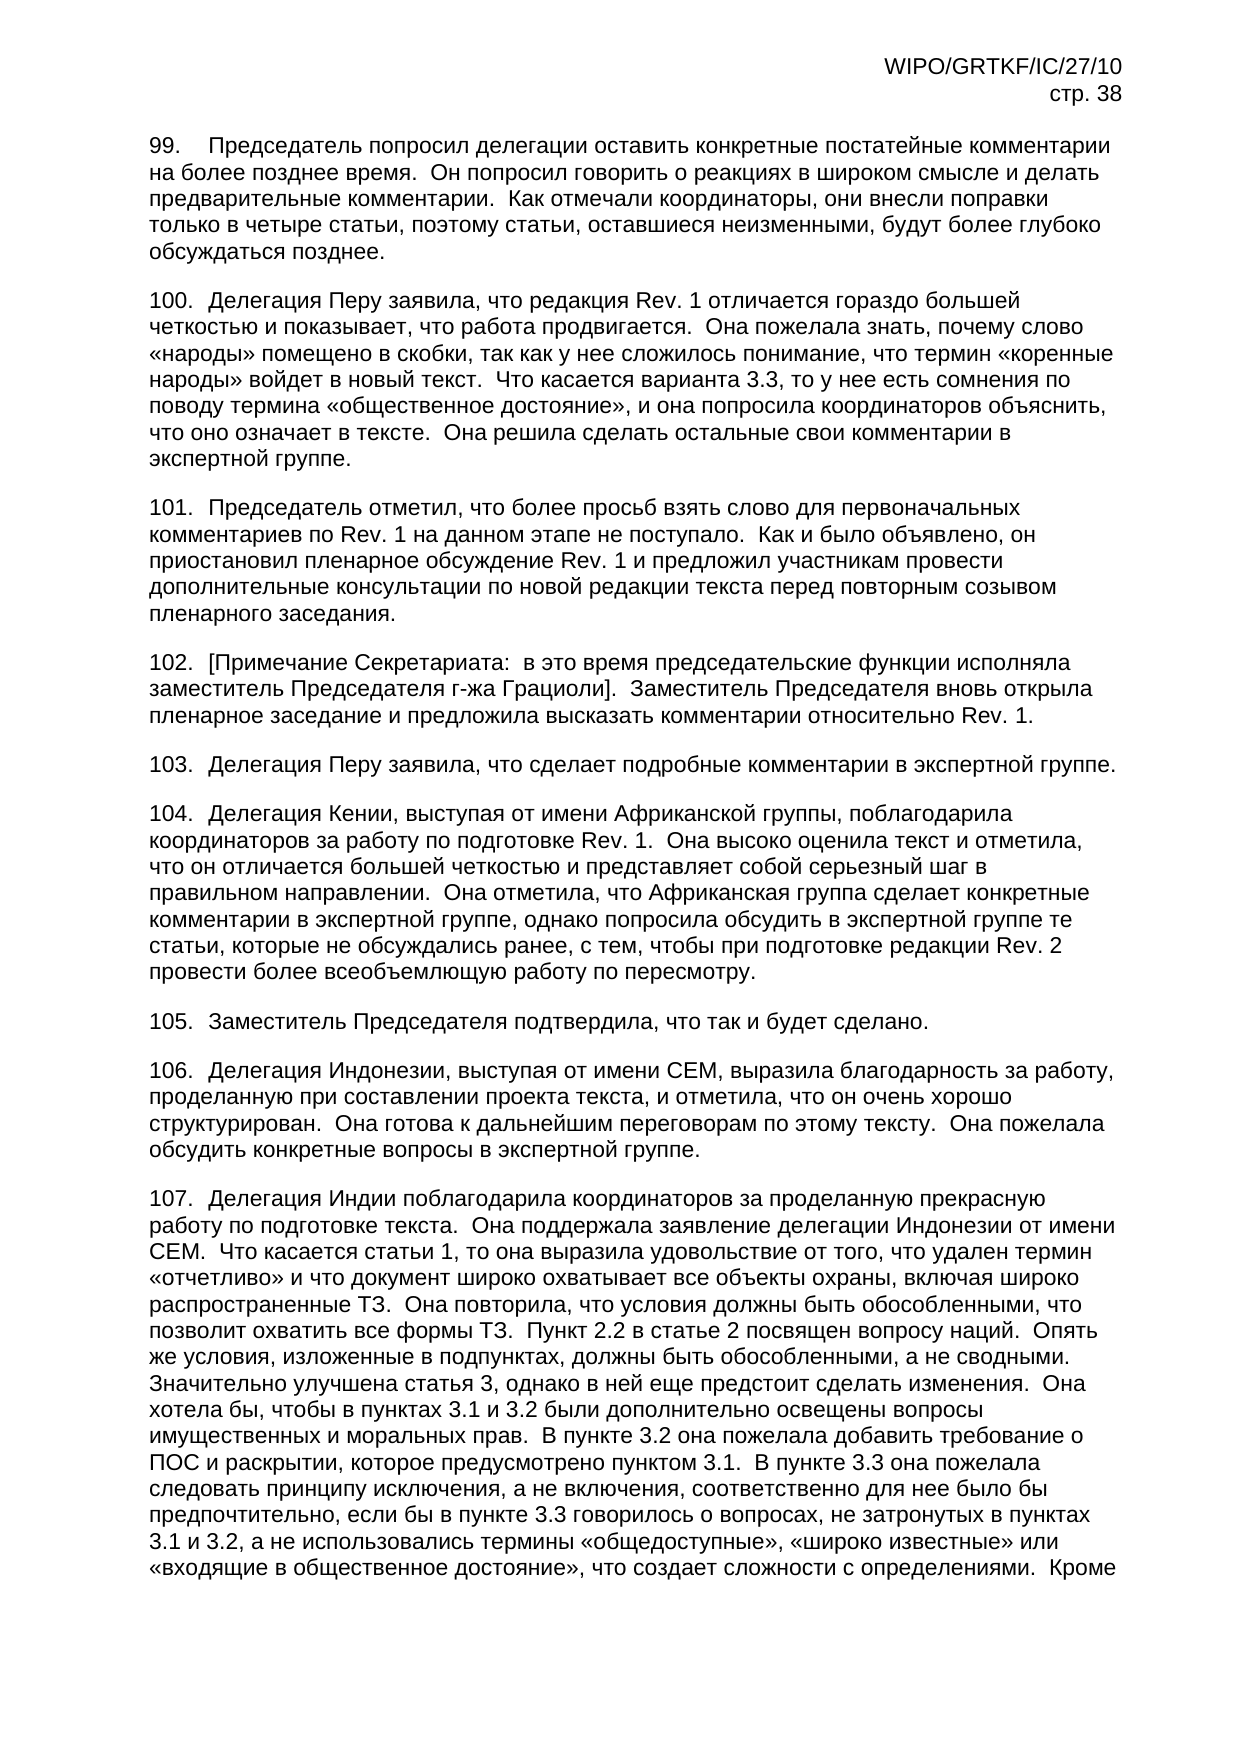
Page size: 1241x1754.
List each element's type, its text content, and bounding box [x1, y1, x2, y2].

text Делегация Индонезии, выступая от имени СЕМ, выразила благодарность за работу, проделанную при составлении проекта текста, и отметила, что он очень хорошо структурирован. Она готова к дальнейшим переговорам по этому тексту. Она пожелала обсудить конкретные вопросы в экспертной группе. [149, 1057, 1122, 1162]
text Делегация Перу заявила, что сделает подробные комментарии в экспертной группе. [149, 751, 1122, 777]
text Председатель попросил делегации оставить конкретные постатейные комментарии на более позднее время. Он попросил говорить о реакциях в широком смысле и делать предварительные комментарии. Как отмечали координаторы, они внесли поправки только в четыре статьи, поэтому статьи, оставшиеся неизменными, будут более глубоко обсуждаться позднее. [149, 132, 1122, 264]
text [Примечание Секретариата: в это время председательские функции исполняла заместитель Председателя г-жа Грациоли]. Заместитель Председателя вновь открыла пленарное заседание и предложила высказать комментарии относительно Rev. 1. [149, 649, 1122, 728]
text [149, 1185, 1122, 1581]
text Делегация Перу заявила, что редакция Rev. 1 отличается гораздо большей четкостью и показывает, что работа продвигается. Она пожелала знать, почему слово «народы» помещено в скобки, так как у нее сложилось понимание, что термин «коренные народы» войдет в новый текст. Что касается варианта 3.3, то у нее есть сомнения по поводу термина «общественное достояние», и она попросила координаторов объяснить, что оно означает в тексте. Она решила сделать остальные свои комментарии в экспертной группе. [149, 287, 1122, 471]
text Председатель отметил, что более просьб взять слово для первоначальных комментариев по Rev. 1 на данном этапе не поступало. Как и было объявлено, он приостановил пленарное обсуждение Rev. 1 и предложил участникам провести дополнительные консультации по новой редакции текста перед повторным созывом пленарного заседания. [149, 494, 1122, 626]
text Заместитель Председателя подтвердила, что так и будет сделано. [149, 1008, 1122, 1034]
text Делегация Кении, выступая от имени Африканской группы, поблагодарила координаторов за работу по подготовке Rev. 1. Она высоко оценила текст и отметила, что он отличается большей четкостью и представляет собой серьезный шаг в правильном направлении. Она отметила, что Африканская группа сделает конкретные комментарии в экспертной группе, однако попросила обсудить в экспертной группе те статьи, которые не обсуждались ранее, с тем, чтобы при подготовке редакции Rev. 2 провести более всеобъемлющую работу по пересмотру. [149, 800, 1122, 985]
